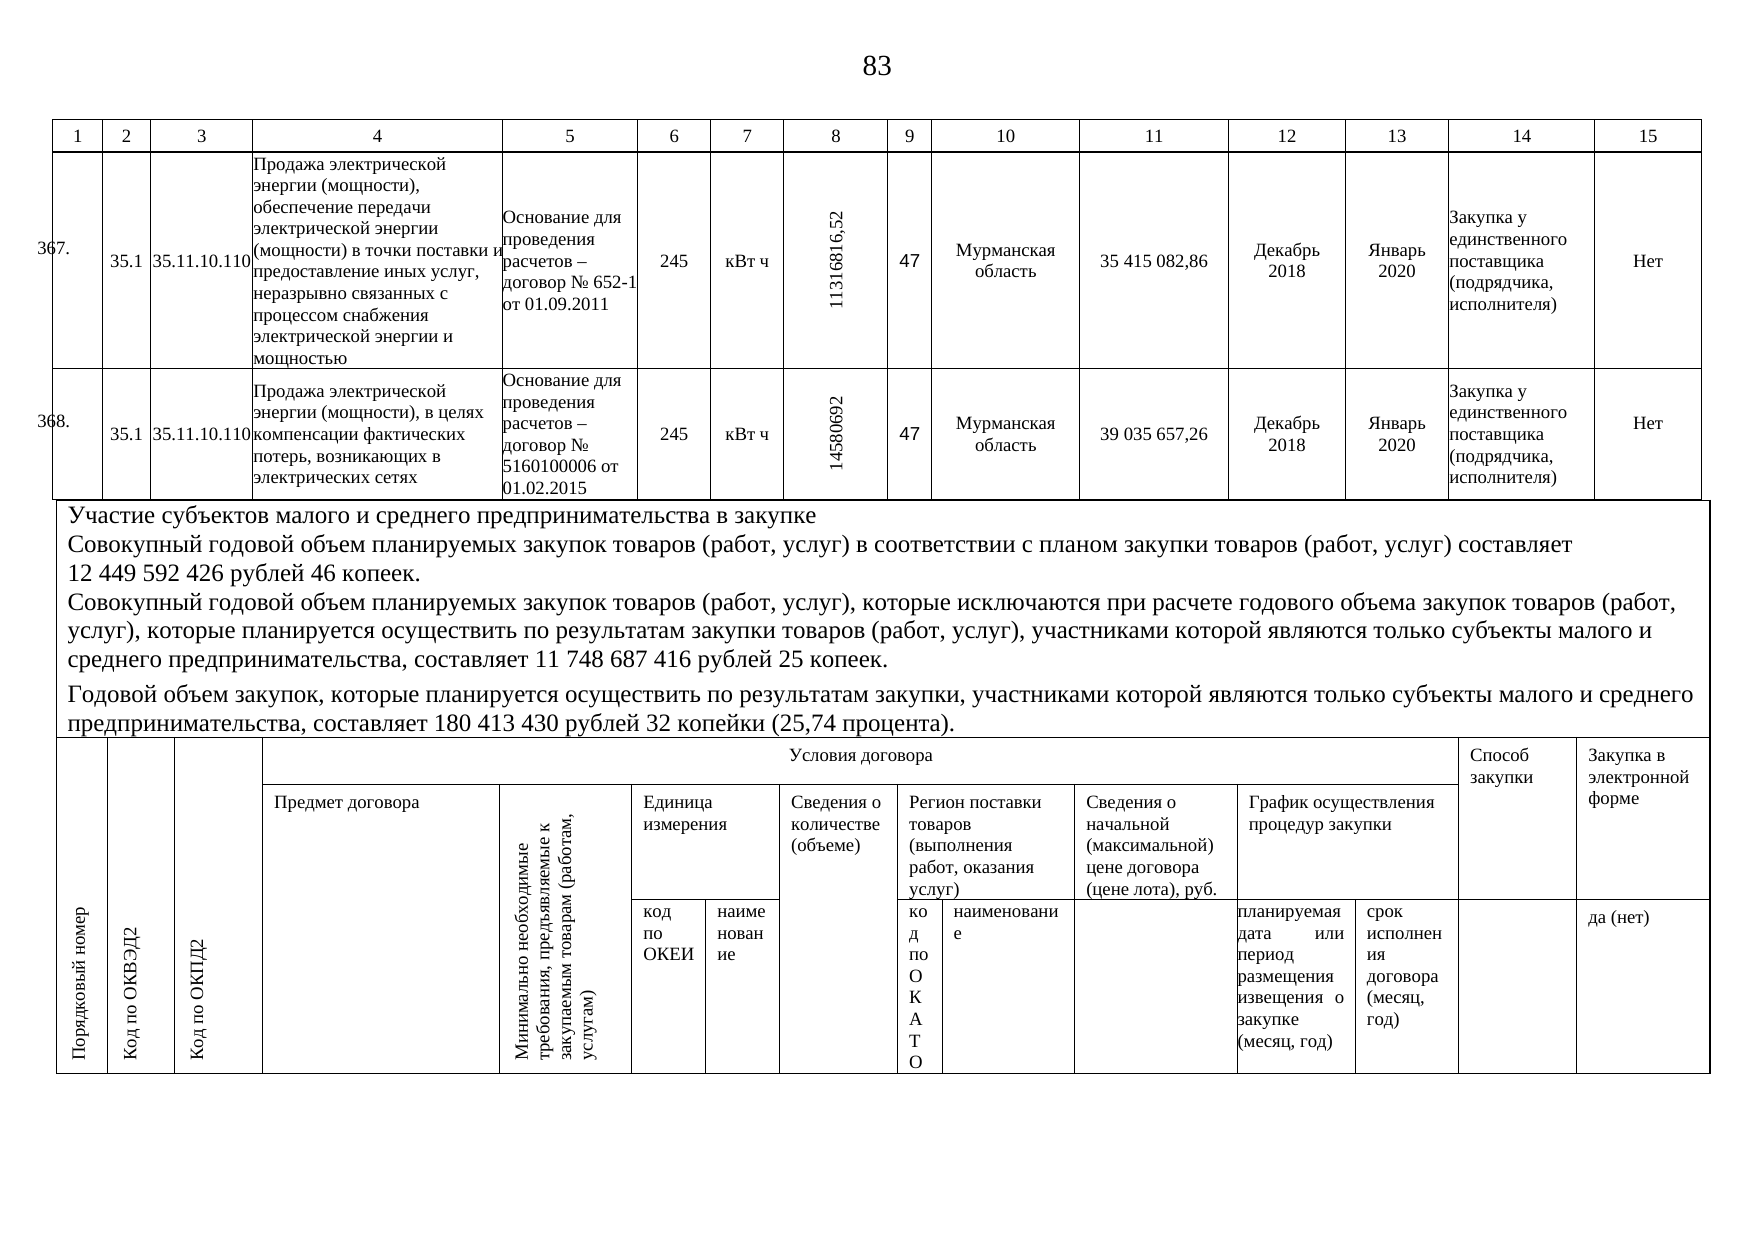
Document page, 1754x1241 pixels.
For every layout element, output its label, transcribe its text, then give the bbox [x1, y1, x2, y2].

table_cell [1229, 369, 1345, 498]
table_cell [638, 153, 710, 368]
table_header 13 [1346, 120, 1448, 151]
table_header 9 [888, 120, 931, 151]
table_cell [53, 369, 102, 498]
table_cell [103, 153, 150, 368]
table_header 1 [53, 120, 102, 151]
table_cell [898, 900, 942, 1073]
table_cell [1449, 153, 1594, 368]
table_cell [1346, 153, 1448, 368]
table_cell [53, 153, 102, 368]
table_header 8 [784, 120, 887, 151]
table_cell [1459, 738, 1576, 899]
table_header 2 [103, 120, 150, 151]
table_header 14 [1449, 120, 1594, 151]
table_header 7 [711, 120, 783, 151]
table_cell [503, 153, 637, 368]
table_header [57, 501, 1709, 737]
table_header 12 [1229, 120, 1345, 151]
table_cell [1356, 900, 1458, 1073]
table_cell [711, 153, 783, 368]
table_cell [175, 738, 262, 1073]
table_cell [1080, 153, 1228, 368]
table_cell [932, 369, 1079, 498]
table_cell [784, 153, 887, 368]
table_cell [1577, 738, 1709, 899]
table_header 5 [503, 120, 637, 151]
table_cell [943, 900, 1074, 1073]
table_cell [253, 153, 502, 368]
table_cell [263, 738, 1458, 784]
table_header 15 [1595, 120, 1701, 151]
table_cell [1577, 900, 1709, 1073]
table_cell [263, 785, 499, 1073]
table_header 3 [151, 120, 252, 151]
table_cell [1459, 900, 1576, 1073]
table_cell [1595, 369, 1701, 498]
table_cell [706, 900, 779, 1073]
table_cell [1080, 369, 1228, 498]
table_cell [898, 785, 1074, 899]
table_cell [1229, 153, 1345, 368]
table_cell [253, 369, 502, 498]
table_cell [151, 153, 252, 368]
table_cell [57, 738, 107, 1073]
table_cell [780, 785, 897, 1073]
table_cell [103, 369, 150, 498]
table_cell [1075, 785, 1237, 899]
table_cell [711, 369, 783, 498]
table_header 4 [253, 120, 502, 151]
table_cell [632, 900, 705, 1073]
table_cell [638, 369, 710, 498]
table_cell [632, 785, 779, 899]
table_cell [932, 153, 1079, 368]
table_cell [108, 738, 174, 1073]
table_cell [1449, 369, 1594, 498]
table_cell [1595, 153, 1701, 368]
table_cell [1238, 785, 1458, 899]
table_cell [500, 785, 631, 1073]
table_header 11 [1080, 120, 1228, 151]
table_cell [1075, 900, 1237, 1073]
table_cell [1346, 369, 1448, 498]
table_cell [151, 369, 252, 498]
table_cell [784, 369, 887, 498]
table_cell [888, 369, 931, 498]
table_header 10 [932, 120, 1079, 151]
table_header 6 [638, 120, 710, 151]
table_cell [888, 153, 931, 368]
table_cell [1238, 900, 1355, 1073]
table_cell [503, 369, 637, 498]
